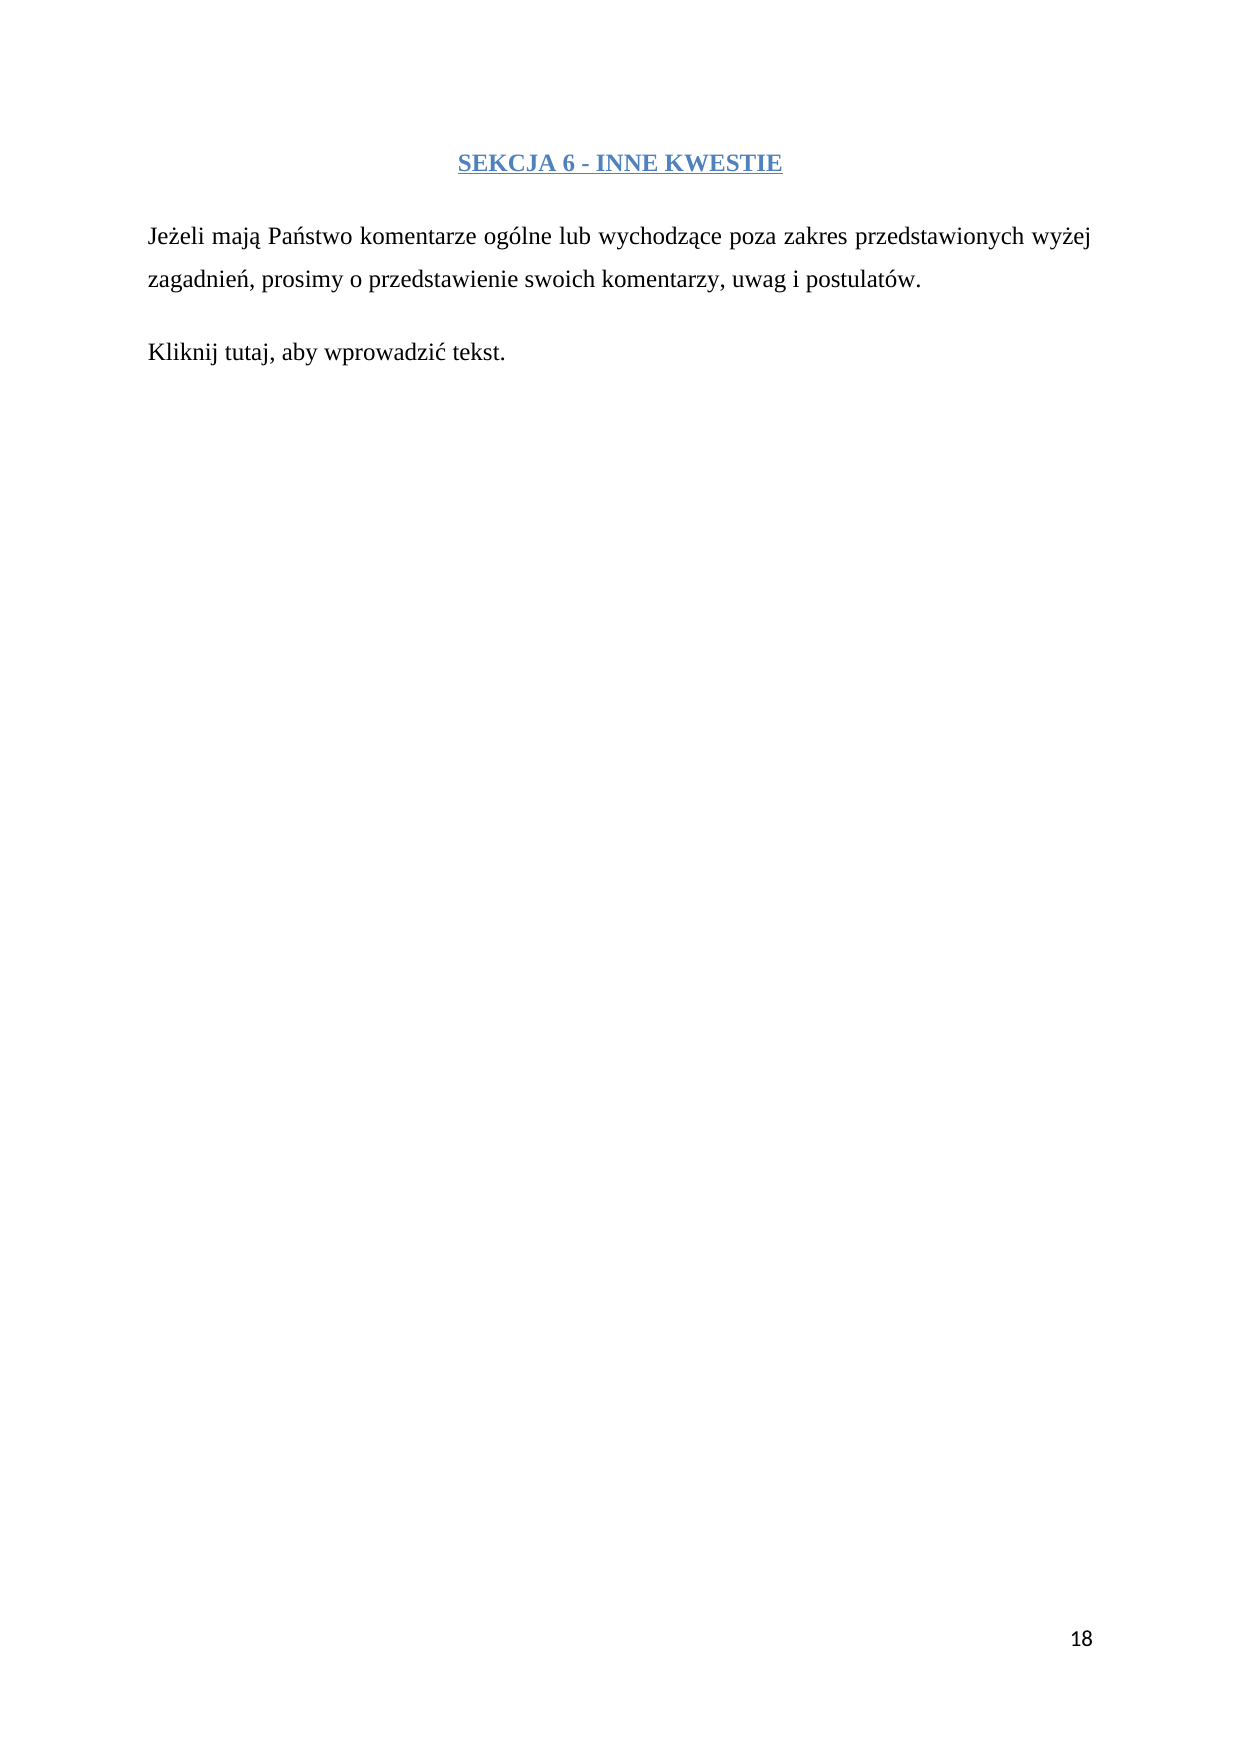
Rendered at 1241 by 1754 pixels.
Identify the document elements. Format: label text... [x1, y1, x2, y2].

text SEKCJA 6 - INNE KWESTIE [148, 148, 1093, 176]
text Jeżeli mają Państwo komentarze ogólne lub wychodzące poza zakres przedstawionych wyżej zagadnień, prosimy o przedstawienie swoich komentarzy, uwag i postulatów. [148, 221, 1093, 293]
